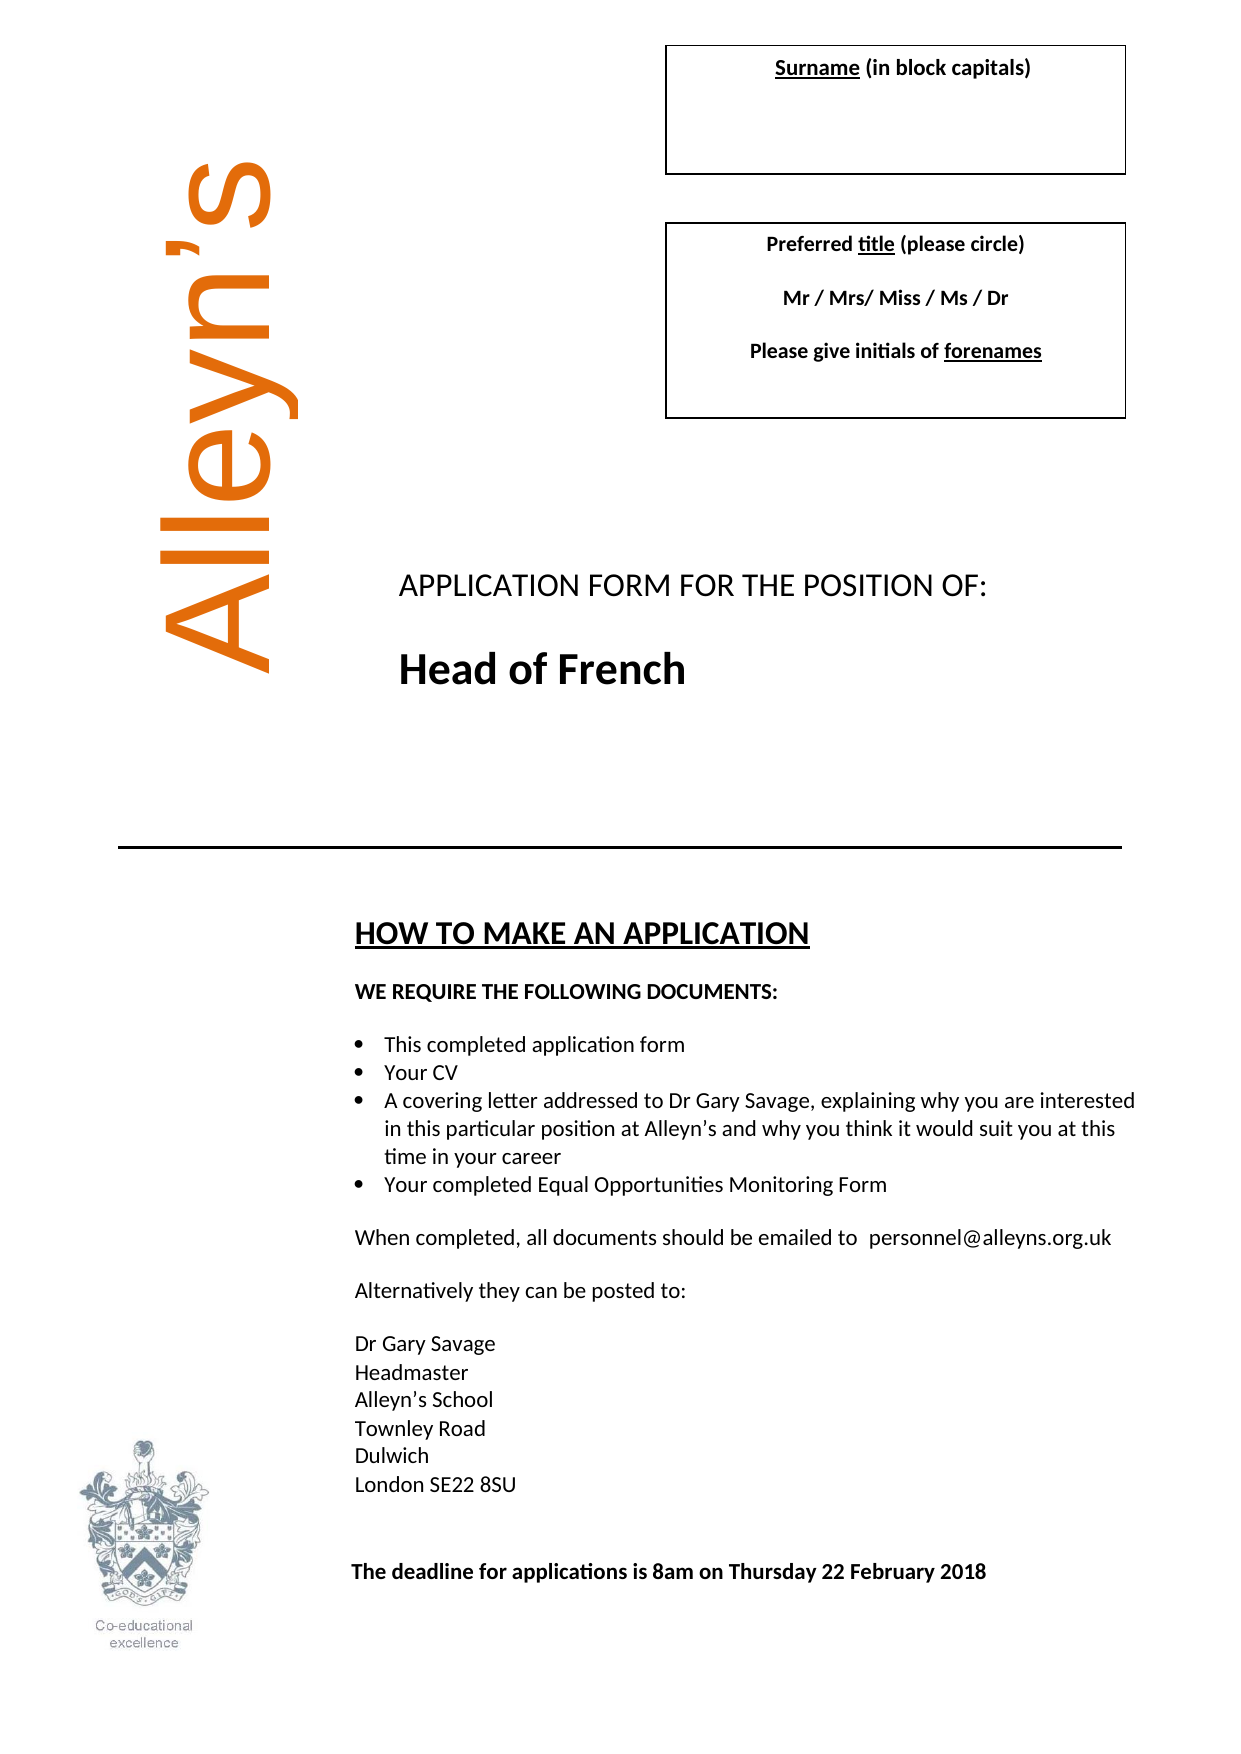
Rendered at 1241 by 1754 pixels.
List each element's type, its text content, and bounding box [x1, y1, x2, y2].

text Head of French [399, 640, 1122, 696]
table_header HOW TO MAKE AN APPLICATION WE REQUIRE THE FOLLOWING DOCUMENTS: This completed application form Your CV A covering letter addressed to Dr Gary Savage, explaining why you are interested in this particular position at Alleyn’s and why you think it would suit you at this time in your career Your completed Equal Opportunities Monitoring Form When completed, all documents should be emailed to personnel@alleyns.org.uk Alternatively they can be posted to: Dr Gary Savage Headmaster Alleyn’s School Townley Road Dulwich London SE22 8SU [340, 912, 1152, 1557]
text APPLICATION FORM FOR THE POSITION OF: [399, 564, 1122, 605]
table_cell The deadline for applications is 8am on Thursday 22 February 2018 [340, 1557, 1152, 1616]
picture [77, 1432, 210, 1652]
